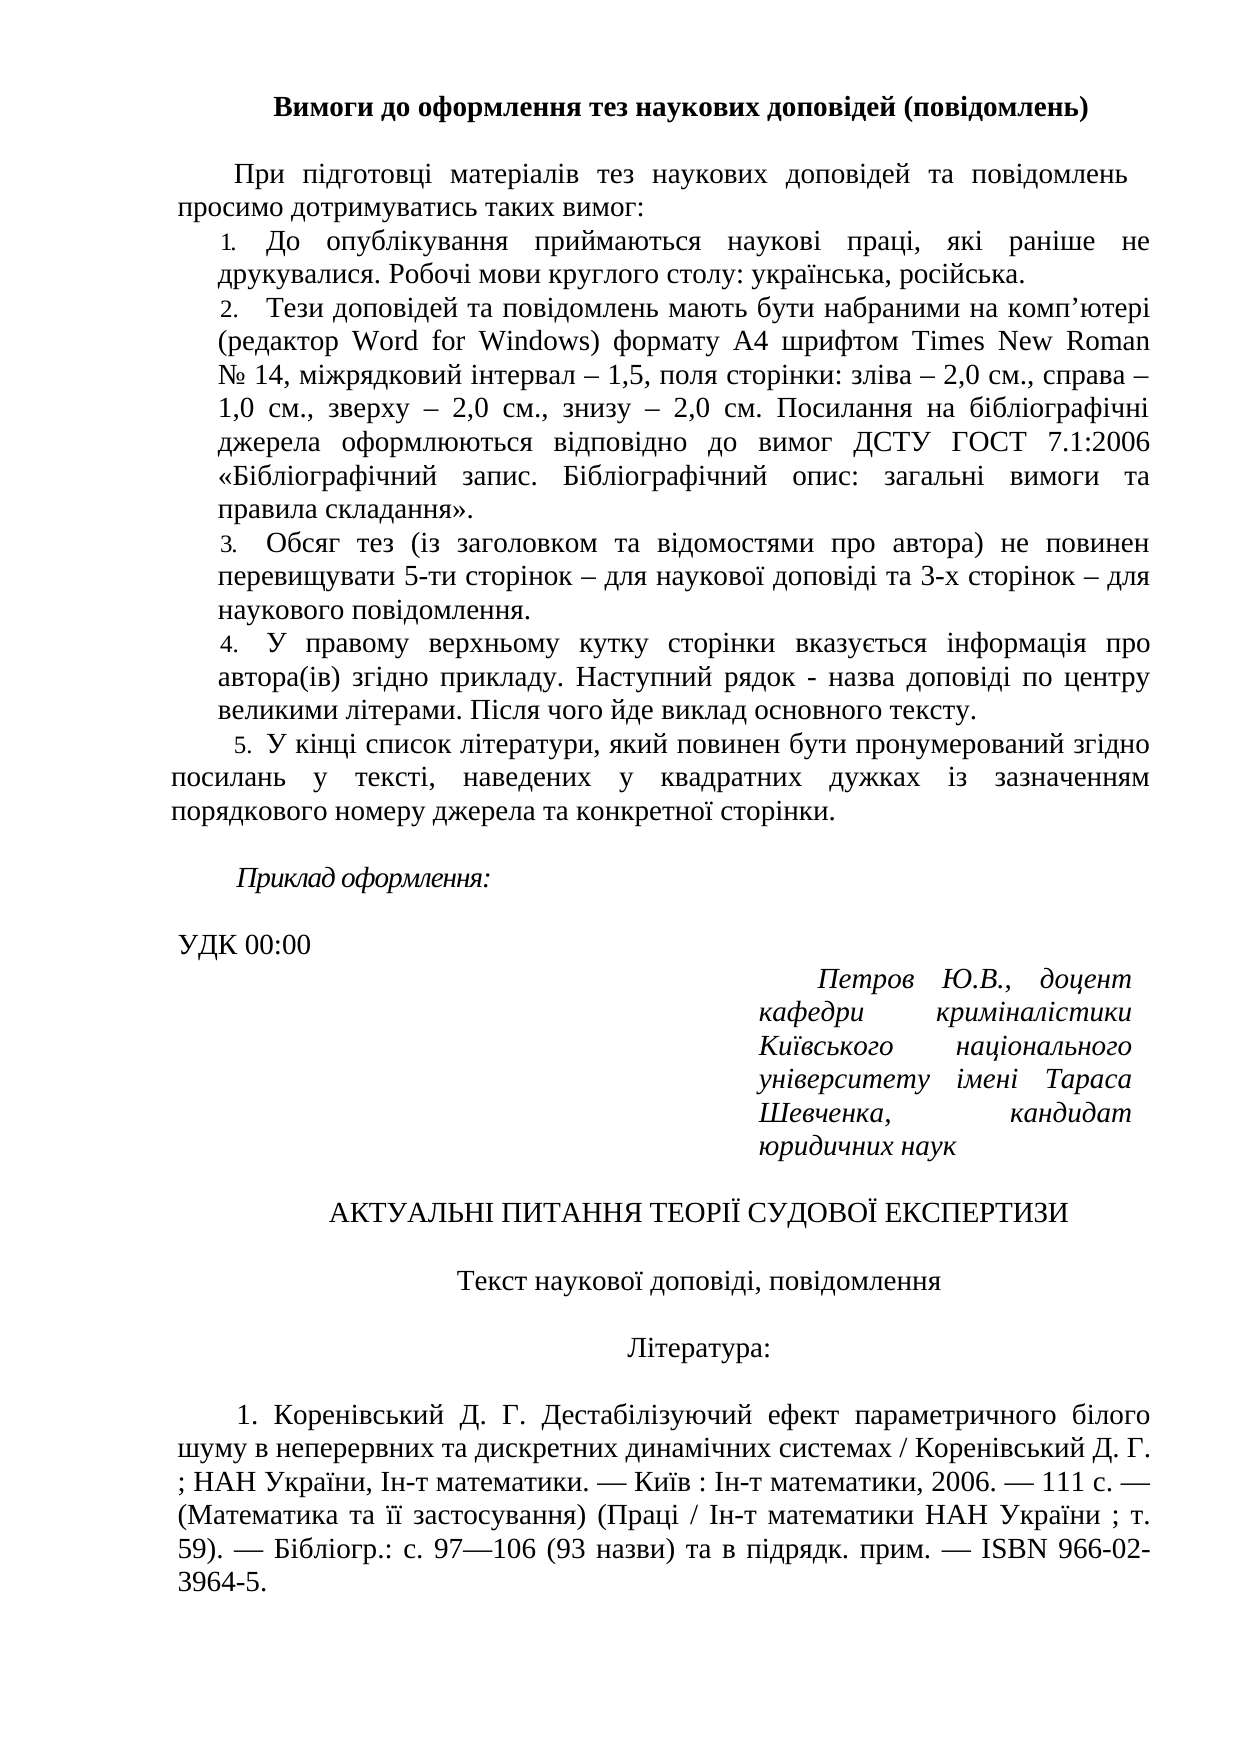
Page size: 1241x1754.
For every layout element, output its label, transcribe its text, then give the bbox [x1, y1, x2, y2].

list До опублікування приймаються наукові праці, які раніше не друкувалися. Робочі мови круглого столу: українська, російська. [218, 223, 1151, 290]
list У правому верхньому кутку сторінки вказується інформація про автора(ів) згідно прикладу. Наступний рядок - назва доповіді по центру великими літерами. Після чого йде виклад основного тексту. [218, 625, 1151, 726]
text АКТУАЛЬНІ ПИТАННЯ ТЕОРІЇ СУДОВОЇ ЕКСПЕРТИЗИ [207, 1196, 1132, 1229]
text 1. Коренівський Д. Г. Дестабілізуючий ефект параметричного білого шуму в неперервних та дискретних динамічних системах / Коренівський Д. Г. ; НАН України, Ін-т математики. — Київ : Ін-т математики, 2006. — 111 с. — (Математика та її застосування) (Праці / Ін-т математики НАН України ; т. 59). — Бібліогр.: с. 97—106 (93 назви) та в підрядк. прим. — ISBN 966-02-3964-5. [177, 1397, 1152, 1598]
text Петров Ю.В., доцент кафедри криміналістики Київського національного університету імені Тараса Шевченка, кандидат юридичних наук [758, 961, 1132, 1162]
text При підготовці матеріалів тез наукових доповідей та повідомлень просимо дотримуватись таких вимог: [177, 156, 1128, 223]
list Обсяг тез (із заголовком та відомостями про автора) не повинен перевищувати 5-ти сторінок – для наукової доповіді та 3-х сторінок – для наукового повідомлення. [218, 525, 1151, 625]
list У кінці список літератури, який повинен бути пронумерований згідно посилань у тексті, наведених у квадратних дужках із зазначенням порядкового номеру джерела та конкретної сторінки. [171, 726, 1151, 827]
list Тези доповідей та повідомлень мають бути набраними на комп’ютері (редактор Word for Windows) формату А4 шрифтом Times New Roman № 14, міжрядковий інтервал – 1,5, поля сторінки: зліва – ., справа – ., зверху – ., знизу – . Посилання на бібліографічні джерела оформлюються відповідно до вимог ДСТУ ГОСТ 7.1:2006 «Бібліографічний запис. Бібліографічний опис: загальні вимоги та правила складання». [218, 290, 1151, 525]
text УДК 00:00 [177, 927, 1132, 961]
text Приклад оформлення: [177, 860, 1150, 894]
text Вимоги до оформлення тез наукових доповідей (повідомлень) [177, 89, 1128, 122]
text Література: [207, 1330, 1132, 1363]
text Текст наукової доповіді, повідомлення [207, 1263, 1132, 1296]
